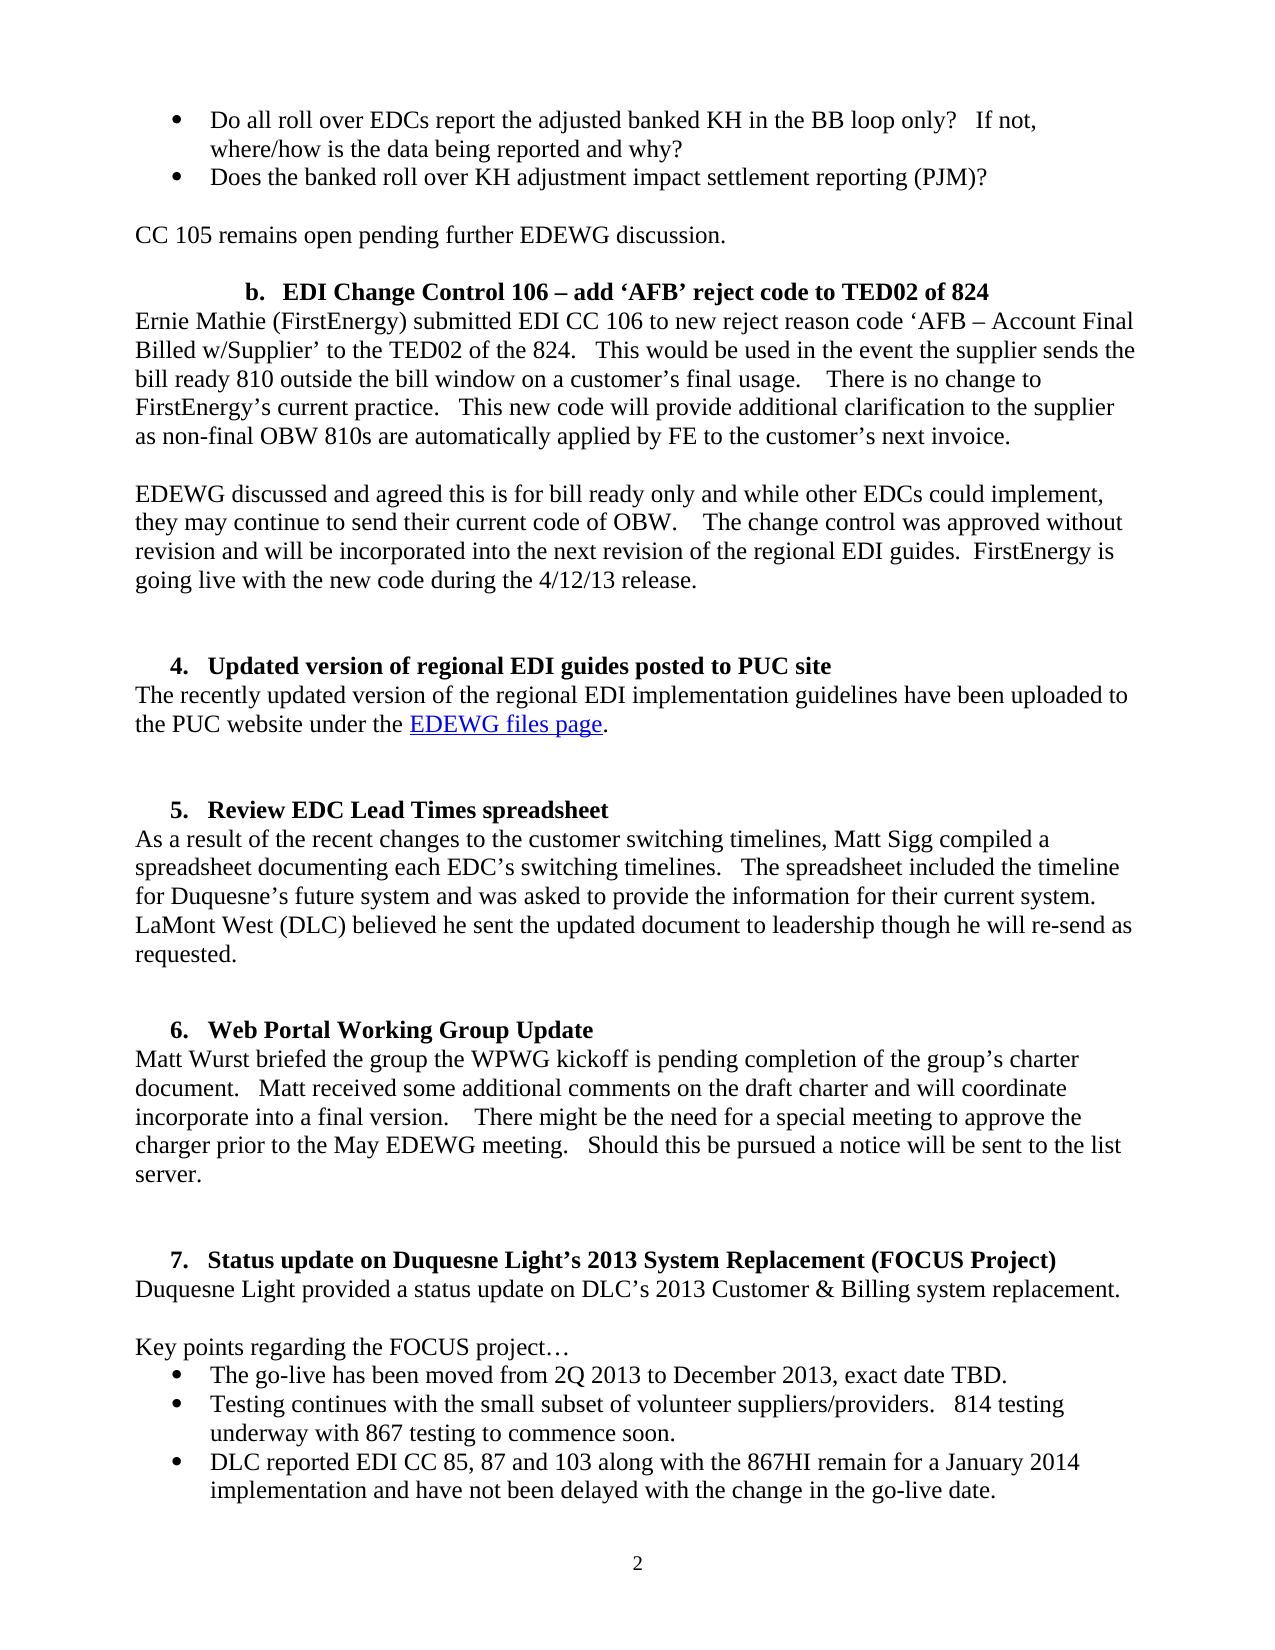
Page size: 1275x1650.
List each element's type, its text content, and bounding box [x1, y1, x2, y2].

subtitle Web Portal Working Group Update [170, 1016, 1140, 1044]
text Ernie Mathie (FirstEnergy) submitted EDI CC 106 to new reject reason code ‘AFB – Account Final Billed w/Supplier’ to the TED02 of the 824. This would be used in the event the supplier sends the bill ready 810 outside the bill window on a customer’s final usage. There is no change to FirstEnergy’s current practice. This new code will provide additional clarification to the supplier as non-final OBW 810s are automatically applied by FE to the customer’s next invoice. [135, 306, 1140, 450]
text As a result of the recent changes to the customer switching timelines, Matt Sigg compiled a spreadsheet documenting each EDC’s switching timelines. The spreadsheet included the timeline for Duquesne’s future system and was asked to provide the information for their current system. LaMont West (DLC) believed he sent the updated document to leadership though he will re-send as requested. [135, 824, 1140, 967]
list Testing continues with the small subset of volunteer suppliers/providers. 814 testing underway with 867 testing to commence soon. [172, 1389, 1140, 1447]
text Duquesne Light provided a status update on DLC’s 2013 Customer & Billing system replacement. [135, 1274, 1140, 1303]
subtitle Status update on Duquesne Light’s 2013 System Replacement (FOCUS Project) [170, 1246, 1140, 1274]
list The go-live has been moved from 2Q 2013 to December 2013, exact date TBD. [172, 1361, 1140, 1389]
text EDEWG discussed and agreed this is for bill ready only and while other EDCs could implement, they may continue to send their current code of OBW. The change control was approved without revision and will be incorporated into the next revision of the regional EDI guides. FirstEnergy is going live with the new code during the 4/12/13 release. [135, 479, 1140, 594]
subtitle EDI Change Control 106 – add ‘AFB’ reject code to TED02 of 824 [245, 277, 1140, 306]
text Key points regarding the FOCUS project… [135, 1332, 1140, 1361]
list Does the banked roll over KH adjustment impact settlement reporting (PJM)? [172, 162, 1140, 191]
text The recently updated version of the regional EDI implementation guidelines have been uploaded to the PUC website under the EDEWG files page. [135, 680, 1140, 737]
list DLC reported EDI CC 85, 87 and 103 along with the 867HI remain for a January 2014 implementation and have not been delayed with the change in the go-live date. [172, 1447, 1140, 1504]
list Do all roll over EDCs report the adjusted banked KH in the BB loop only? If not, where/how is the data being reported and why? [172, 105, 1140, 162]
subtitle Updated version of regional EDI guides posted to PUC site [170, 651, 1140, 680]
text CC 105 remains open pending further EDEWG discussion. [135, 220, 1140, 249]
text Matt Wurst briefed the group the WPWG kickoff is pending completion of the group’s charter document. Matt received some additional comments on the draft charter and will coordinate incorporate into a final version. There might be the need for a special meeting to approve the charger prior to the May EDEWG meeting. Should this be pursued a notice will be sent to the list server. [135, 1044, 1140, 1188]
subtitle Review EDC Lead Times spreadsheet [170, 795, 1140, 824]
